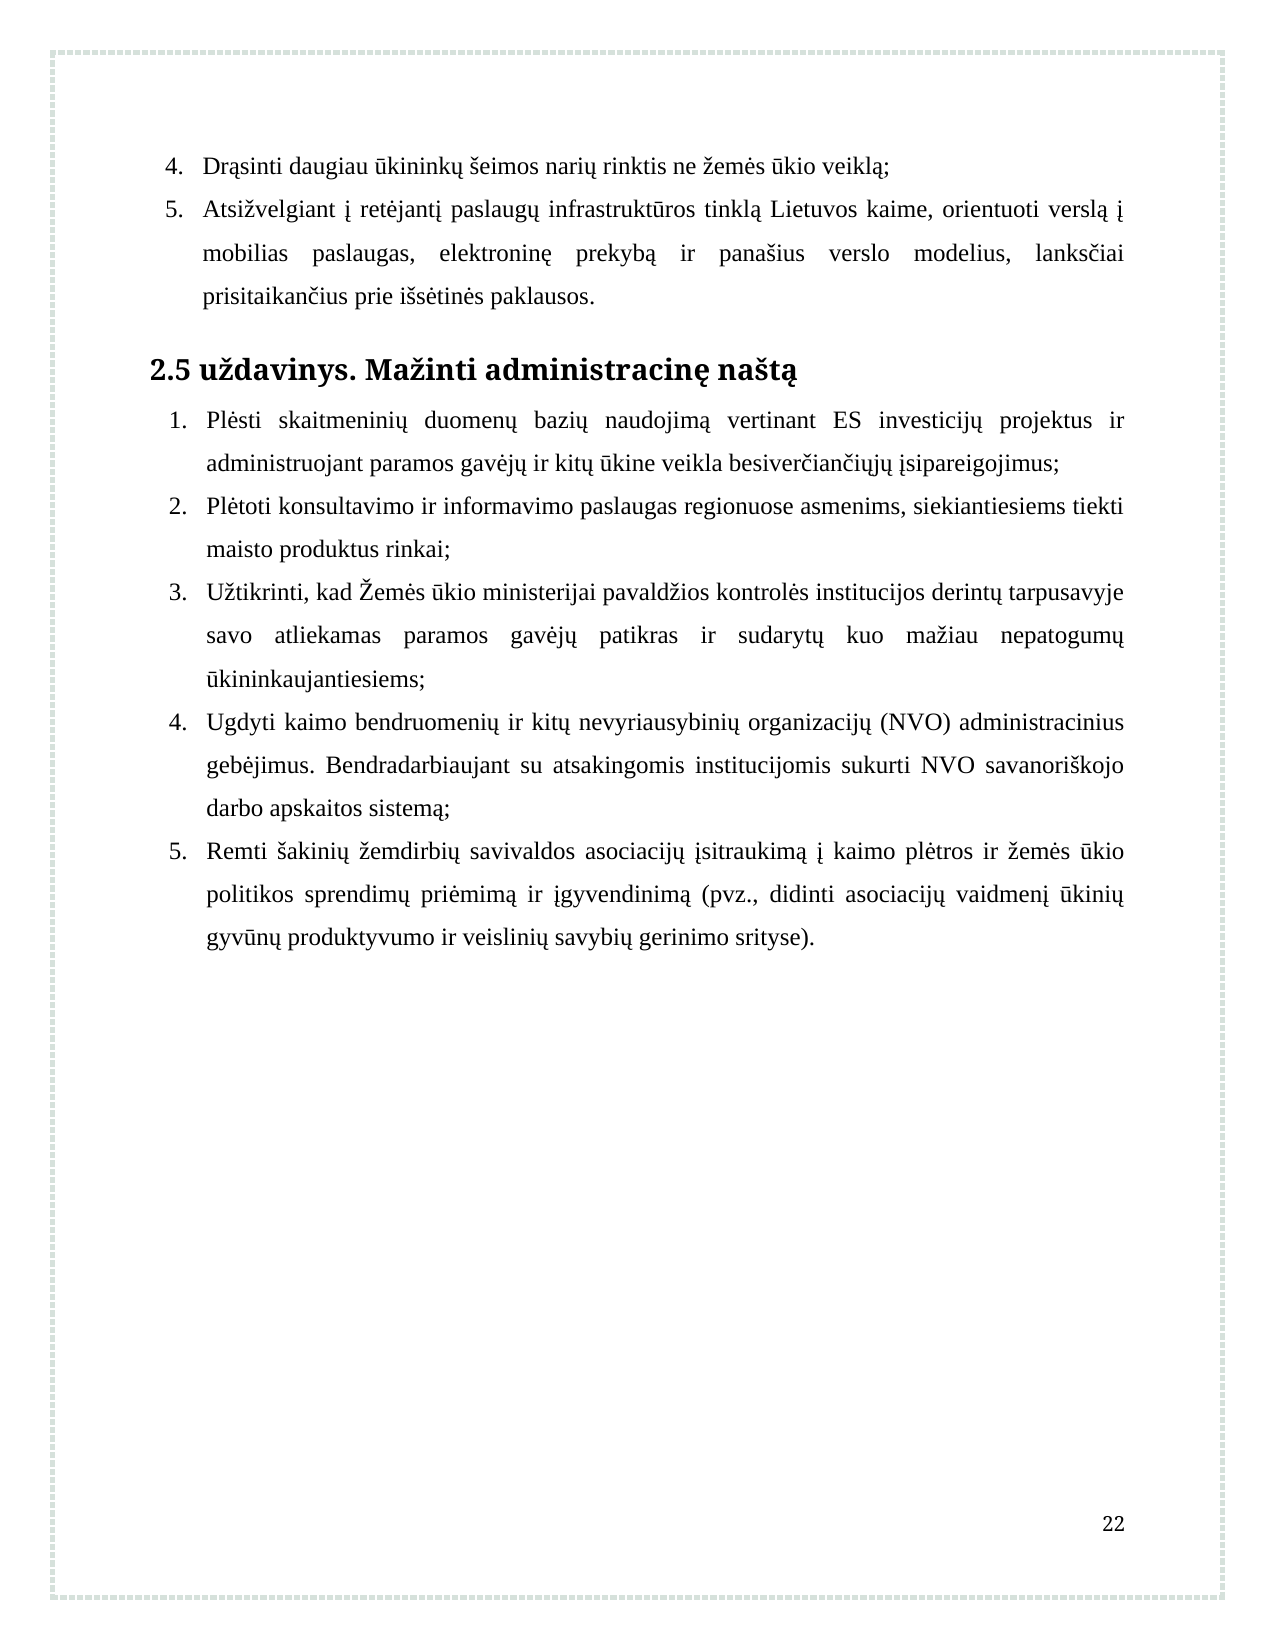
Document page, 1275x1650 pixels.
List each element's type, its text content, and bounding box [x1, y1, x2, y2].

list Plėtoti konsultavimo ir informavimo paslaugas regionuose asmenims, siekiantiesiems tiekti maisto produktus rinkai; [169, 491, 1125, 563]
list Plėsti skaitmeninių duomenų bazių naudojimą vertinant ES investicijų projektus ir administruojant paramos gavėjų ir kitų ūkine veikla besiverčiančiųjų įsipareigojimus; [169, 405, 1125, 477]
list Remti šakinių žemdirbių savivaldos asociacijų įsitraukimą į kaimo plėtros ir žemės ūkio politikos sprendimų priėmimą ir įgyvendinimą (pvz., didinti asociacijų vaidmenį ūkinių gyvūnų produktyvumo ir veislinių savybių gerinimo srityse). [169, 836, 1125, 951]
list Drąsinti daugiau ūkininkų šeimos narių rinktis ne žemės ūkio veiklą; [165, 151, 1125, 180]
list Ugdyti kaimo bendruomenių ir kitų nevyriausybinių organizacijų (NVO) administracinius gebėjimus. Bendradarbiaujant su atsakingomis institucijomis sukurti NVO savanoriškojo darbo apskaitos sistemą; [169, 707, 1125, 822]
list Užtikrinti, kad Žemės ūkio ministerijai pavaldžios kontrolės institucijos derintų tarpusavyje savo atliekamas paramos gavėjų patikras ir sudarytų kuo mažiau nepatogumų ūkininkaujantiesiems; [169, 577, 1125, 692]
text 2.5 uždavinys. Mažinti administracinę naštą [150, 349, 1125, 389]
list Atsižvelgiant į retėjantį paslaugų infrastruktūros tinklą Lietuvos kaime, orientuoti verslą į mobilias paslaugas, elektroninę prekybą ir panašius verslo modelius, lanksčiai prisitaikančius prie išsėtinės paklausos. [165, 194, 1125, 309]
